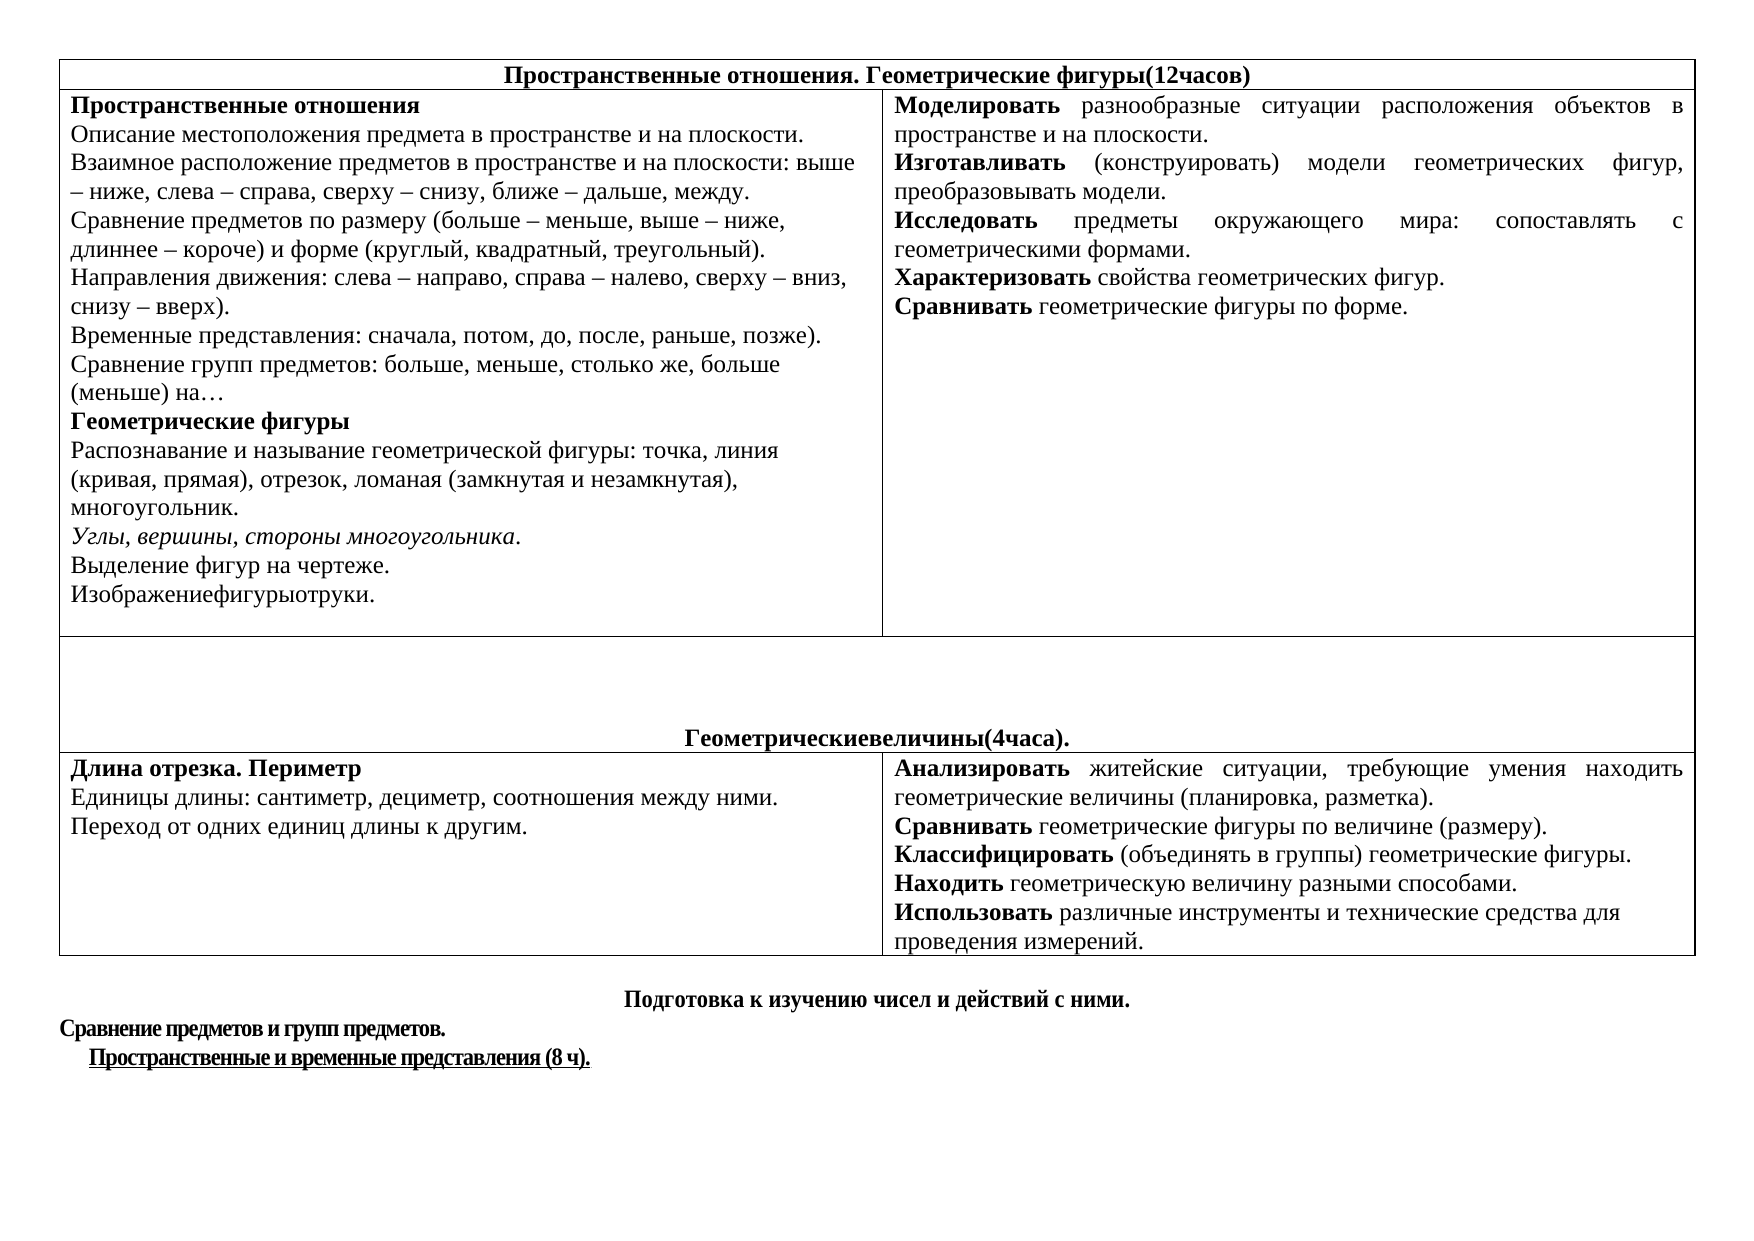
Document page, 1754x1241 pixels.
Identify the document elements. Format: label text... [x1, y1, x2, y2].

table_cell Моделировать разнообразные ситуации расположения объектов в пространстве и на плоскости. Изготавливать (конструировать) модели геометрических фигур, преобразовывать модели. Исследовать предметы окружающего мира: сопоставлять с геометрическими формами. Характеризовать свойства геометрических фигур. Сравнивать геометрические фигуры по форме. [883, 90, 1694, 636]
table_cell Анализировать житейские ситуации, требующие умения находить геометрические величины (планировка, разметка). Сравнивать геометрические фигуры по величине (размеру). Классифицировать (объединять в группы) геометрические фигуры. Находить геометрическую величину разными способами. Использовать различные инструменты и технические средства для проведения измерений. [883, 753, 1694, 954]
table_cell Длина отрезка. Периметр Единицы длины: сантиметр, дециметр, соотношения между ними. Переход от одних единиц длины к другим. [60, 753, 882, 954]
table_cell Геометрическиевеличины(4часа). [60, 637, 1694, 752]
table_cell Пространственные отношения. Геометрические фигуры(12часов) [60, 60, 1694, 89]
table_cell Пространственные отношения Описание местоположения предмета в пространстве и на плоскости. Взаимное расположение предметов в пространстве и на плоскости: выше – ниже, слева – справа, сверху – снизу, ближе – дальше, между. Сравнение предметов по размеру (больше – меньше, выше – ниже, длиннее – короче) и форме (круглый, квадратный, треугольный). Направления движения: слева – направо, справа – налево, сверху – вниз, снизу – вверх). Временные представления: сначала, потом, до, после, раньше, позже). Сравнение групп предметов: больше, меньше, столько же, больше (меньше) на… Геометрические фигуры Распознавание и называние геометрической фигуры: точка, линия (кривая, прямая), отрезок, ломаная (замкнутая и незамкнутая), многоугольник. Углы, вершины, стороны многоугольника. Выделение фигур на чертеже. Изображениефигурыотруки. [60, 90, 882, 636]
text Сравнение предметов и групп предметов. [59, 1013, 1695, 1042]
text Пространственные и временные представления (8 ч). [89, 1042, 1697, 1071]
text Подготовка к изучению чисел и действий с ними. [59, 984, 1695, 1013]
